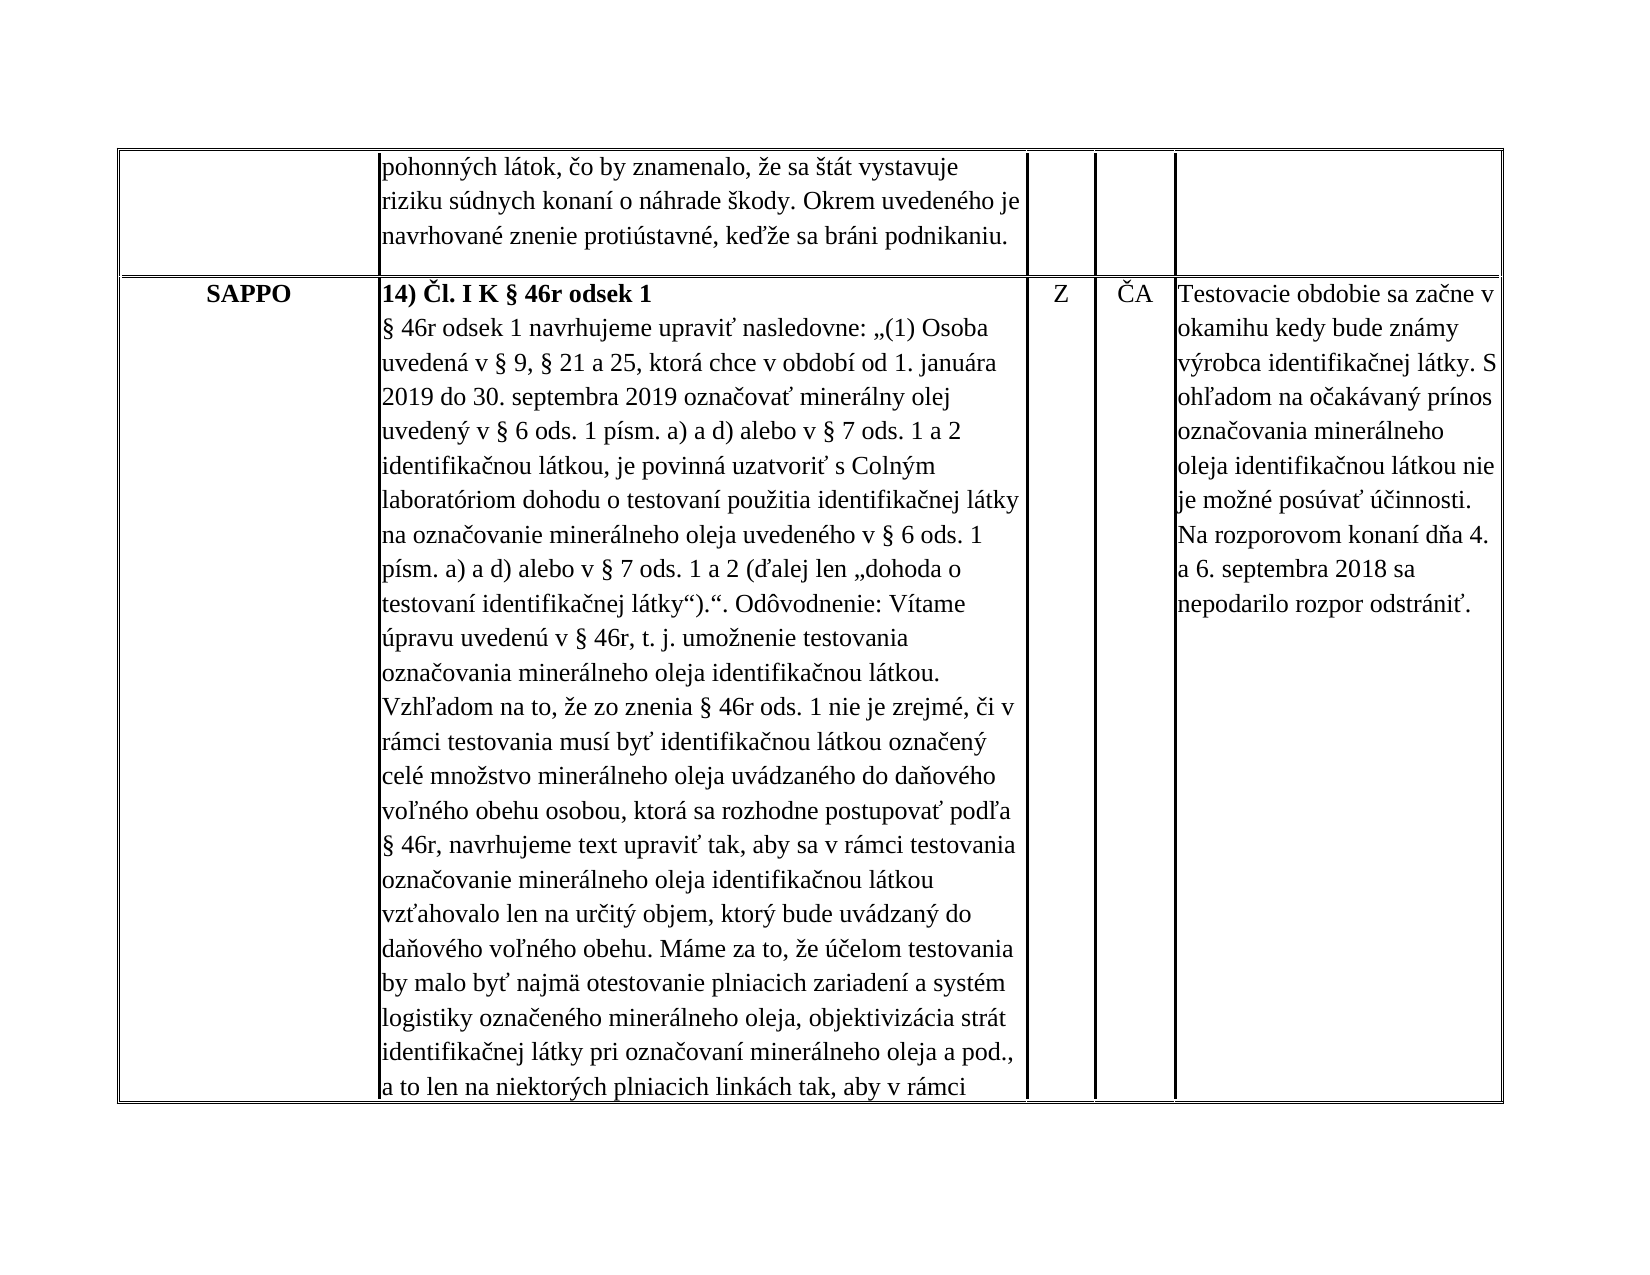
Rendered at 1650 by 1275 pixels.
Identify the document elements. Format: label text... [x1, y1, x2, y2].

table_cell SAPPO [120, 151, 379, 274]
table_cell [1175, 275, 1501, 1101]
table_cell Z [1027, 149, 1095, 274]
table_cell [1175, 151, 1501, 274]
table_cell Z [1027, 278, 1095, 1101]
table_cell ČA [1095, 278, 1175, 1101]
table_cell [379, 278, 1027, 1101]
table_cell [379, 149, 1027, 274]
table_cell A [1095, 149, 1175, 274]
table_cell SAPPO [120, 275, 379, 1101]
